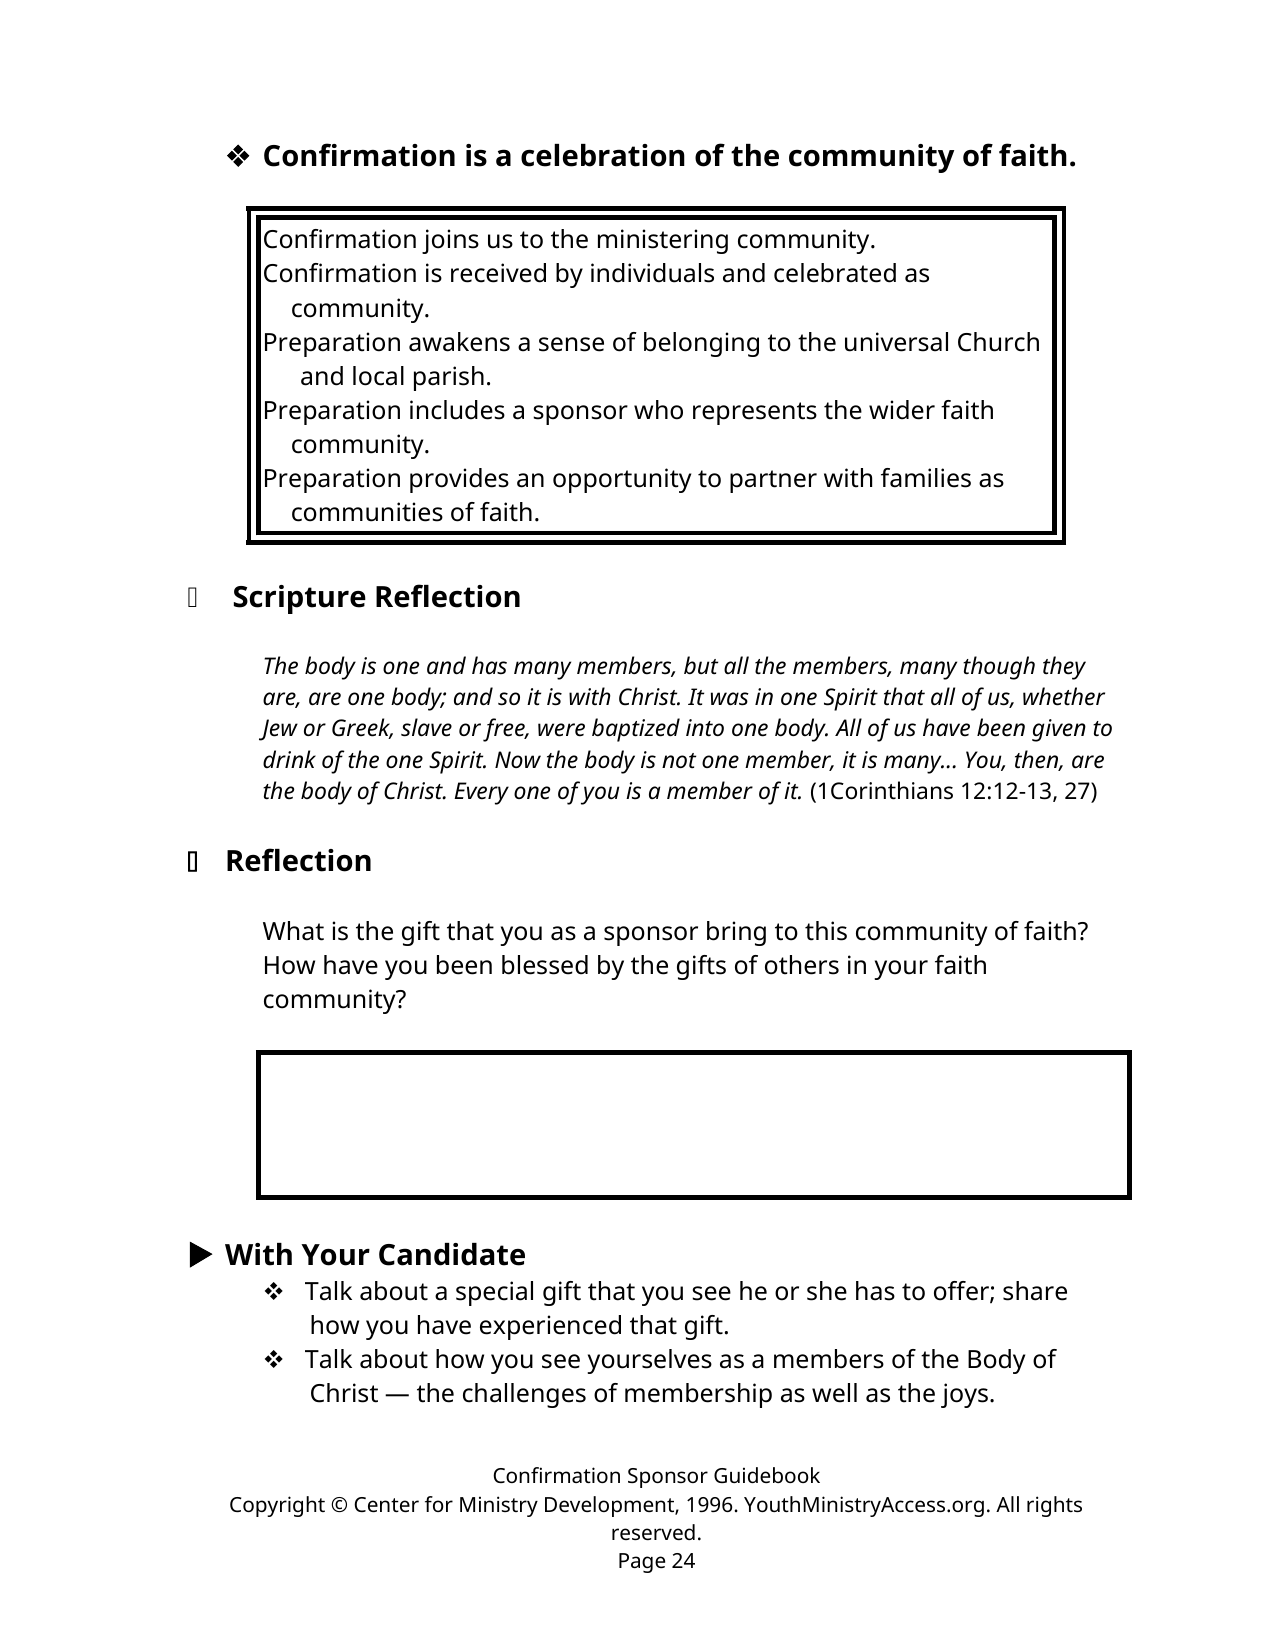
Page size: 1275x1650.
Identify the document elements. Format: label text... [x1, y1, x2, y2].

text How have you been blessed by the gifts of others in your faith community? [262, 948, 1125, 1016]
text Talk about a special gift that you see he or she has to offer; share how you have experienced that gift. [262, 1274, 1125, 1342]
text Preparation includes a sponsor who represents the wider faith community. [261, 376, 1052, 444]
text The body is one and has many members, but all the members, many though they are, are one body; and so it is with Christ. It was in one Spirit that all of us, whether Jew or Greek, slave or free, were baptized into one body. All of us have been given to drink of the one Spirit. Now the body is not one member, it is many... You, then, are the body of Christ. Every one of you is a member of it. (1Corinthians 12:12-13, 27) [262, 650, 1125, 806]
list Scripture Reflection [187, 576, 1125, 616]
list With Your Candidate [187, 1234, 1125, 1274]
text Preparation provides an opportunity to partner with families as communities of faith. [251, 444, 1062, 540]
text Preparation awakens a sense of belonging to the universal Church and local parish. [261, 308, 1052, 376]
text joins us to the ministering community. [251, 211, 1062, 240]
text is received by individuals and celebrated as community. [261, 240, 1052, 308]
list Reflection [187, 840, 1125, 880]
text What is the gift that you as a sponsor bring to this community of faith? [262, 914, 1125, 948]
list is a celebration of the community of faith. [225, 135, 1125, 175]
text Talk about how you see yourselves as a members of the Body of Christ — the challenges of membership as well as the joys. [262, 1342, 1125, 1410]
